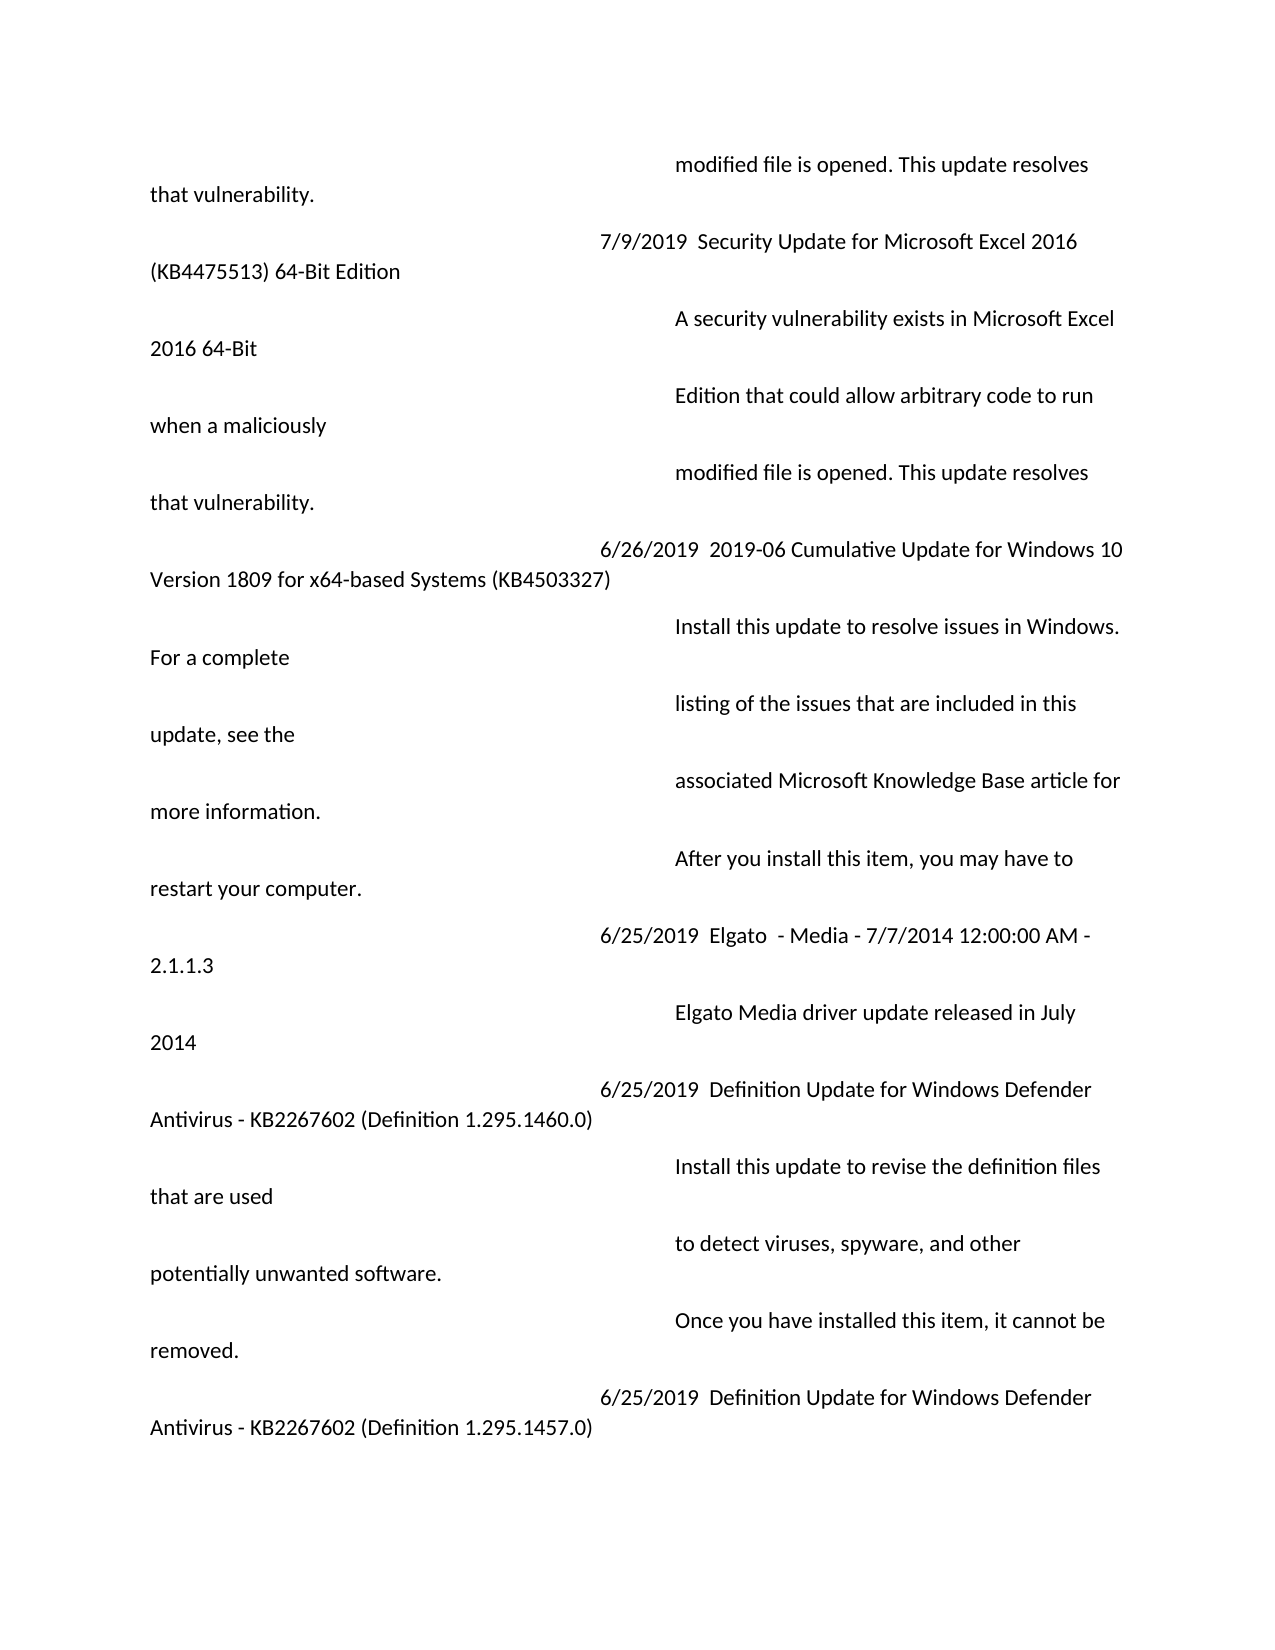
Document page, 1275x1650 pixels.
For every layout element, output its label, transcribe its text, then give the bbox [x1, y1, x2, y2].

text Elgato Media driver update released in July 2014 [150, 998, 1125, 1056]
text 6/25/2019 Definition Update for Windows Defender Antivirus - KB2267602 (Definition 1.295.1460.0) [150, 1075, 1125, 1133]
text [150, 1306, 1125, 1364]
text associated Microsoft Knowledge Base article for more information. [150, 767, 1125, 825]
text 6/25/2019 Elgato - Media - 7/7/2014 12:00:00 AM - 2.1.1.3 [150, 921, 1125, 979]
text Install this update to revise the definition files that are used [150, 1152, 1125, 1210]
text A security vulnerability exists in Microsoft Excel 2016 64-Bit [150, 304, 1125, 362]
text listing of the issues that are included in this update, see the [150, 689, 1125, 748]
text 6/25/2019 Definition Update for Windows Defender Antivirus - KB2267602 (Definition 1.295.1457.0) [150, 1383, 1125, 1442]
text to detect viruses, spyware, and other potentially unwanted software. [150, 1229, 1125, 1287]
text modified file is opened. This update resolves that vulnerability. [150, 458, 1125, 517]
text 7/9/2019 Security Update for Microsoft Excel 2016 (KB4475513) 64-Bit Edition [150, 227, 1125, 285]
text Install this update to resolve issues in Windows. For a complete [150, 612, 1125, 671]
text 6/26/2019 2019-06 Cumulative Update for Windows 10 Version 1809 for x64-based Systems (KB4503327) [150, 535, 1125, 594]
text Edition that could allow arbitrary code to run when a maliciously [150, 381, 1125, 439]
text modified file is opened. This update resolves that vulnerability. [150, 150, 1125, 208]
text After you install this item, you may have to restart your computer. [150, 844, 1125, 902]
